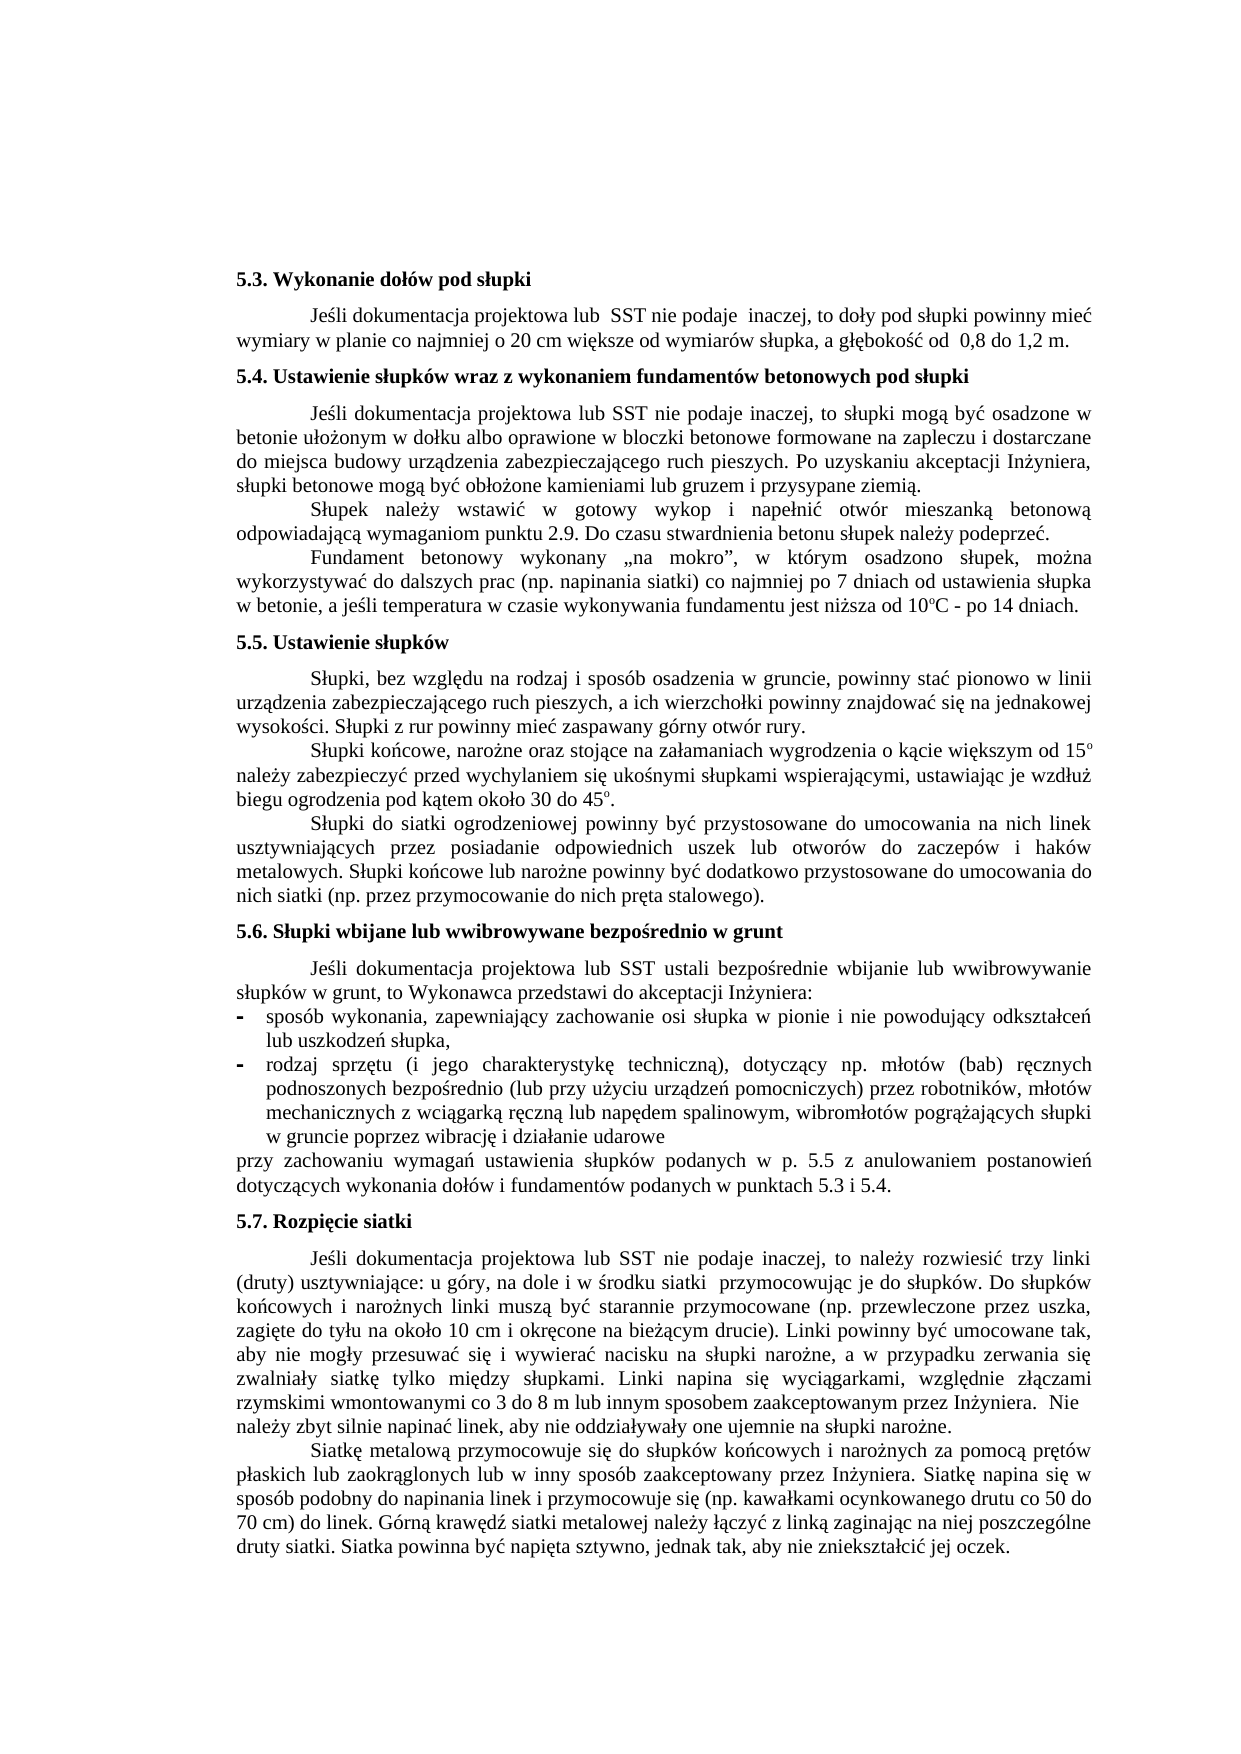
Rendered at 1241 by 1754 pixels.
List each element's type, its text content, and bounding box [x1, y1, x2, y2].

text Jeśli dokumentacja projektowa lub SST nie podaje inaczej, to doły pod słupki powinny mieć wymiary w planie co najmniej o 20 cm większe od wymiarów słupka, a głębokość od 0,8 do 1,2 m. [236, 303, 1092, 352]
text przy zachowaniu wymagań ustawienia słupków podanych w p. 5.5 z anulowaniem postanowień dotyczących wykonania dołów i fundamentów podanych w punktach 5.3 i 5.4. [236, 1148, 1092, 1197]
text Słupki, bez względu na rodzaj i sposób osadzenia w gruncie, powinny stać pionowo w linii urządzenia zabezpieczającego ruch pieszych, a ich wierzchołki powinny znajdować się na jednakowej wysokości. Słupki z rur powinny mieć zaspawany górny otwór rury. [236, 666, 1092, 738]
text Jeśli dokumentacja projektowa lub SST nie podaje inaczej, to należy rozwiesić trzy linki (druty) usztywniające: u góry, na dole i w środku siatki przymocowując je do słupków. Do słupków końcowych i narożnych linki muszą być starannie przymocowane (np. przewleczone przez uszka, zagięte do tyłu na około 10 cm i okręcone na bieżącym drucie). Linki powinny być umocowane tak, aby nie mogły przesuwać się i wywierać nacisku na słupki narożne, a w przypadku zerwania się zwalniały siatkę tylko między słupkami. Linki napina się wyciągarkami, względnie złączami rzymskimi wmontowanymi co 3 do 8 m lub innym sposobem zaakceptowanym przez Inżyniera. Nie należy zbyt silnie napinać linek, aby nie oddziaływały one ujemnie na słupki narożne. [236, 1246, 1092, 1438]
text Słupek należy wstawić w gotowy wykop i napełnić otwór mieszanką betonową odpowiadającą wymaganiom punktu 2.9. Do czasu stwardnienia betonu słupek należy podeprzeć. [236, 497, 1092, 545]
subtitle 5.4. Ustawienie słupków wraz z wykonaniem fundamentów betonowych pod słupki [236, 364, 1092, 388]
subtitle 5.7. Rozpięcie siatki [236, 1209, 1092, 1233]
text Siatkę metalową przymocowuje się do słupków końcowych i narożnych za pomocą prętów płaskich lub zaokrąglonych lub w inny sposób zaakceptowany przez Inżyniera. Siatkę napina się w sposób podobny do napinania linek i przymocowuje się (np. kawałkami ocynkowanego drutu co 50 do 70 cm) do linek. Górną krawędź siatki metalowej należy łączyć z linką zaginając na niej poszczególne druty siatki. Siatka powinna być napięta sztywno, jednak tak, aby nie zniekształcić jej oczek. [236, 1438, 1092, 1558]
text Słupki końcowe, narożne oraz stojące na załamaniach wygrodzenia o kącie większym od 15o należy zabezpieczyć przed wychylaniem się ukośnymi słupkami wspierającymi, ustawiając je wzdłuż biegu ogrodzenia pod kątem około 30 do 45o. [236, 738, 1092, 811]
subtitle 5.3. Wykonanie dołów pod słupki [236, 267, 1092, 291]
subtitle 5.5. Ustawienie słupków [236, 630, 1092, 654]
subtitle 5.6. Słupki wbijane lub wwibrowywane bezpośrednio w grunt [236, 919, 1092, 943]
text Jeśli dokumentacja projektowa lub SST nie podaje inaczej, to słupki mogą być osadzone w betonie ułożonym w dołku albo oprawione w bloczki betonowe formowane na zapleczu i dostarczane do miejsca budowy urządzenia zabezpieczającego ruch pieszych. Po uzyskaniu akceptacji Inżyniera, słupki betonowe mogą być obłożone kamieniami lub gruzem i przysypane ziemią. [236, 401, 1092, 497]
text Jeśli dokumentacja projektowa lub SST ustali bezpośrednie wbijanie lub wwibrowywanie słupków w grunt, to Wykonawca przedstawi do akceptacji Inżyniera: [236, 956, 1092, 1004]
text Fundament betonowy wykonany „na mokro”, w którym osadzono słupek, można wykorzystywać do dalszych prac (np. napinania siatki) co najmniej po 7 dniach od ustawienia słupka w betonie, a jeśli temperatura w czasie wykonywania fundamentu jest niższa od 10oC - po 14 dniach. [236, 545, 1092, 617]
text Słupki do siatki ogrodzeniowej powinny być przystosowane do umocowania na nich linek usztywniających przez posiadanie odpowiednich uszek lub otworów do zaczepów i haków metalowych. Słupki końcowe lub narożne powinny być dodatkowo przystosowane do umocowania do nich siatki (np. przez przymocowanie do nich pręta stalowego). [236, 811, 1092, 907]
list rodzaj sprzętu (i jego charakterystykę techniczną), dotyczący np. młotów (bab) ręcznych podnoszonych bezpośrednio (lub przy użyciu urządzeń pomocniczych) przez robotników, młotów mechanicznych z wciągarką ręczną lub napędem spalinowym, wibromłotów pogrążających słupki w gruncie poprzez wibrację i działanie udarowe [236, 1052, 1092, 1148]
list sposób wykonania, zapewniający zachowanie osi słupka w pionie i nie powodujący odkształceń lub uszkodzeń słupka, [236, 1004, 1092, 1052]
